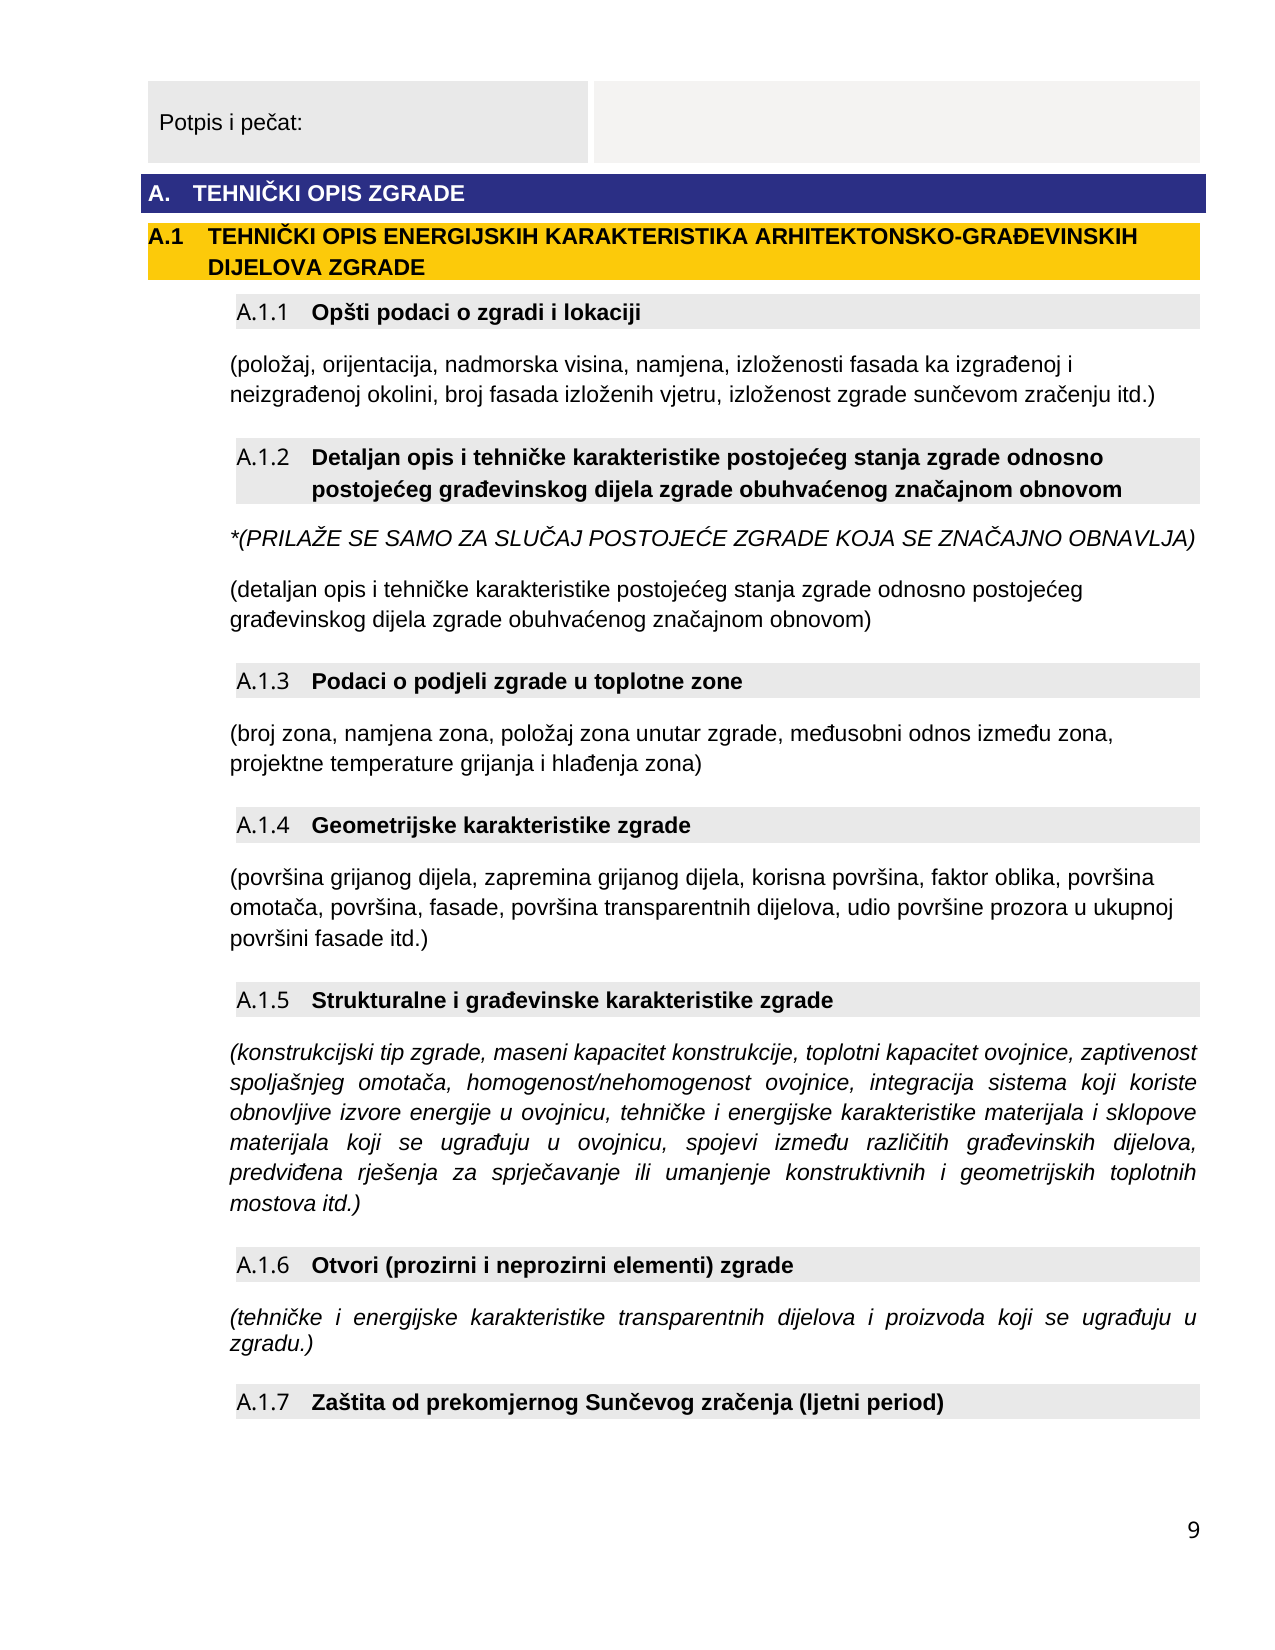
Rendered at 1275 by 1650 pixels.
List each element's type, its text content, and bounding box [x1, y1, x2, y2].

text (detaljan opis i tehničke karakteristike postojećeg stanja zgrade odnosno postojećeg građevinskog dijela zgrade obuhvaćenog značajnom obnovom) [229, 576, 1200, 632]
subtitle Podaci o podjeli zgrade u toplotne zone [236, 663, 1200, 698]
subtitle Detaljan opis i tehničke karakteristike postojećeg stanja zgrade odnosno postojećeg građevinskog dijela zgrade obuhvaćenog značajnom obnovom [236, 438, 1200, 504]
text (tehničke i energijske karakteristike transparentnih dijelova i proizvoda koji se ugrađuju u zgradu.) [229, 1304, 1200, 1356]
text (konstrukcijski tip zgrade, maseni kapacitet konstrukcije, toplotni kapacitet ovojnice, zaptivenost spoljašnjeg omotača, homogenost/nehomogenost ovojnice, integracija sistema koji koriste obnovljive izvore energije u ovojnicu, tehničke i energijske karakteristike materijala i sklopove materijala koji se ugrađuju u ovojnicu, spojevi između različitih građevinskih dijelova, predviđena rješenja za sprječavanje ili umanjenje konstruktivnih i geometrijskih toplotnih mostova itd.) [229, 1038, 1200, 1216]
text (položaj, orijentacija, nadmorska visina, namjena, izloženosti fasada ka izgrađenoj i neizgrađenoj okolini, broj fasada izloženih vjetru, izloženost zgrade sunčevom zračenju itd.) [229, 351, 1200, 407]
table_cell Potpis i pečat: [148, 81, 588, 163]
subtitle Strukturalne i građevinske karakteristike zgrade [236, 982, 1200, 1017]
subtitle Opšti podaci o zgradi i lokaciji [236, 294, 1200, 329]
text (površina grijanog dijela, zapremina grijanog dijela, korisna površina, faktor oblika, površina omotača, površina, fasade, površina transparentnih dijelova, udio površine prozora u ukupnoj površini fasade itd.) [229, 864, 1200, 951]
subtitle TEHNIČKI OPIS ENERGIJSKIH KARAKTERISTIKA ARHITEKTONSKO-GRAĐEVINSKIH DIJELOVA ZGRADE [148, 223, 1200, 280]
table_cell [594, 81, 1200, 163]
text (broj zona, namjena zona, položaj zona unutar zgrade, međusobni odnos između zona, projektne temperature grijanja i hlađenja zona) [229, 720, 1200, 776]
text *(PRILAŽE SE SAMO ZA SLUČAJ POSTOJEĆE ZGRADE KOJA SE ZNAČAJNO OBNAVLJA) [229, 524, 1200, 551]
subtitle TEHNIČKI OPIS ZGRADE [148, 180, 1200, 207]
subtitle Zaštita od prekomjernog Sunčevog zračenja (ljetni period) [236, 1384, 1200, 1419]
subtitle Otvori (prozirni i neprozirni elementi) zgrade [236, 1247, 1200, 1282]
subtitle Geometrijske karakteristike zgrade [236, 807, 1200, 843]
